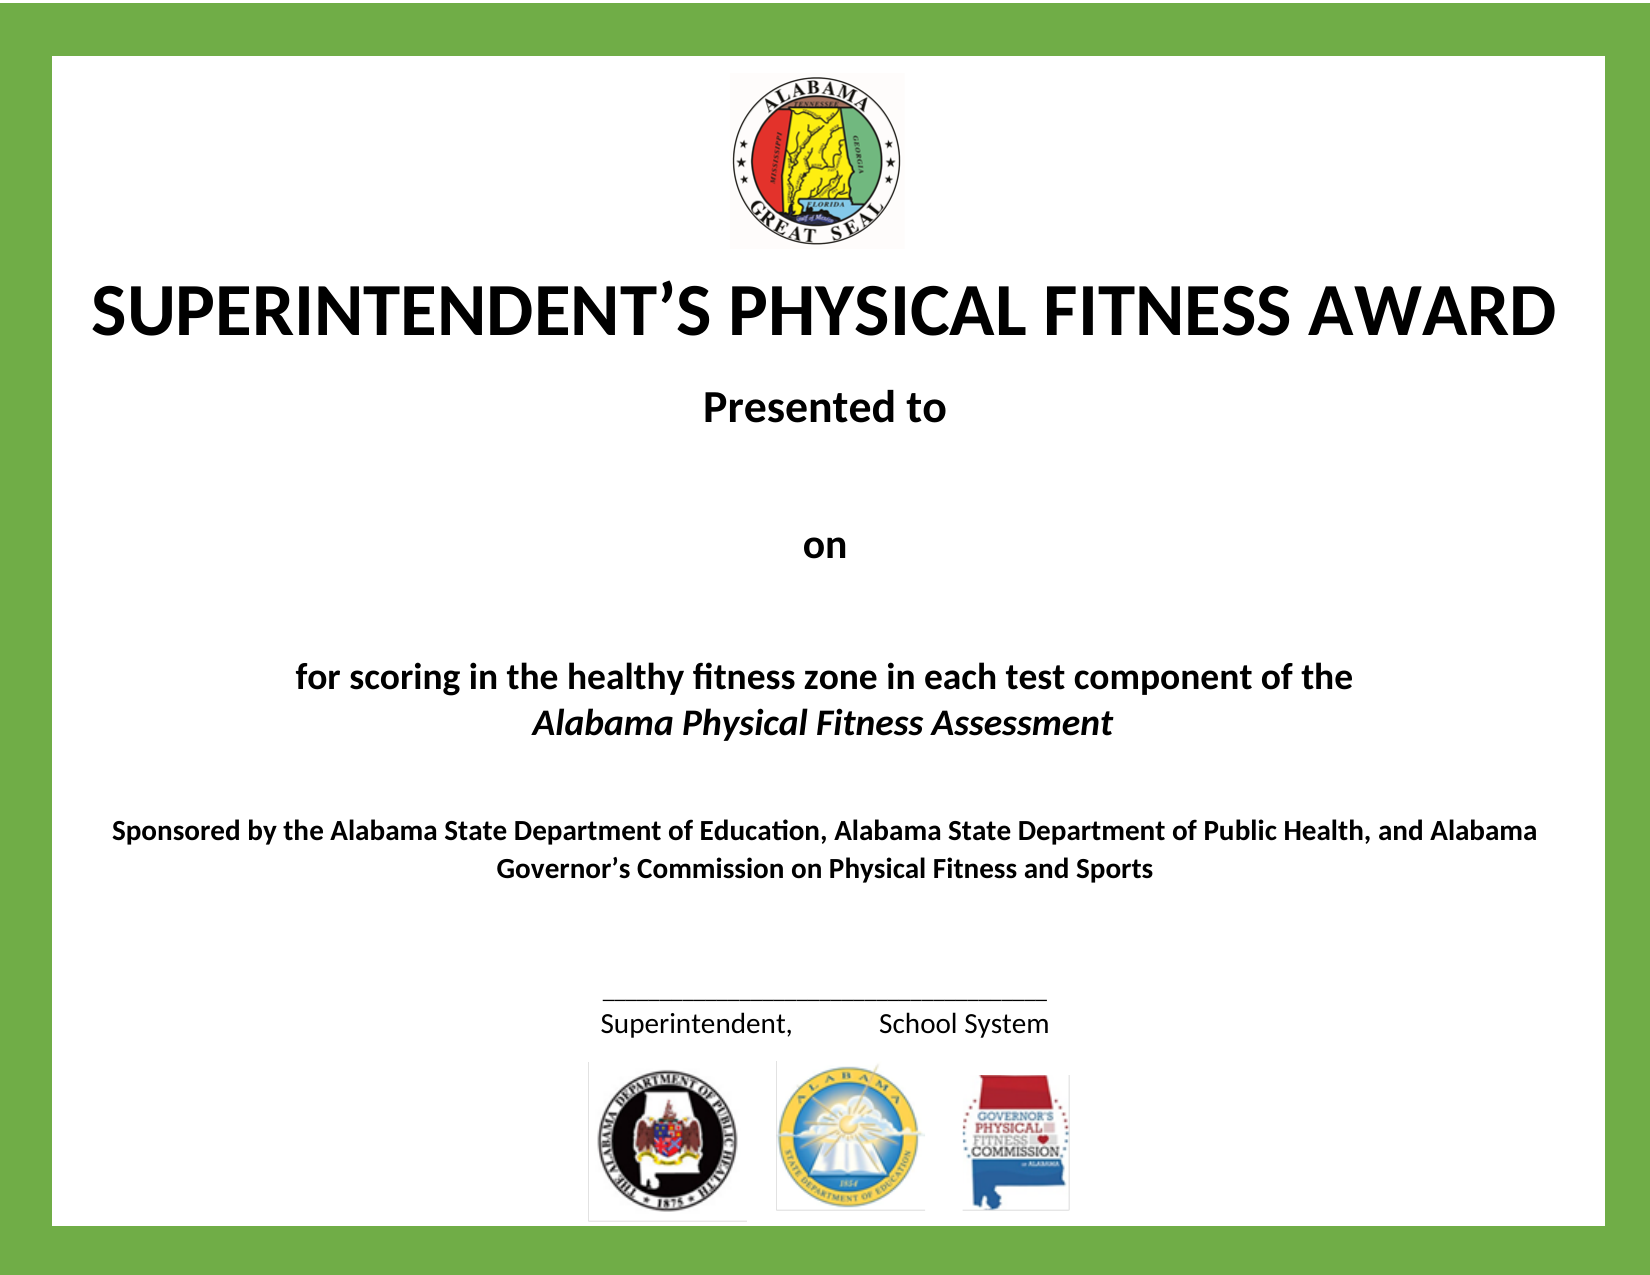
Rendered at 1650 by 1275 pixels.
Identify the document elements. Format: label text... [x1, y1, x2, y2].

picture [962, 1075, 1071, 1212]
text SUPERINTENDENT’S PHYSICAL FITNESS AWARD [75, 262, 1575, 354]
text Sponsored by the Alabama State Department of Education, Alabama State Department of Public Health, and Alabama Governor’s Commission on Physical Fitness and Sports [75, 812, 1575, 886]
picture [775, 1061, 926, 1212]
text Superintendent, School System [75, 1005, 1575, 1040]
text on [75, 518, 1575, 569]
picture [729, 73, 905, 249]
text Presented to [75, 378, 1575, 434]
text for scoring in the healthy fitness zone in each test component of the [75, 653, 1575, 699]
picture [587, 1062, 747, 1223]
text _______________________________________ [75, 977, 1575, 1005]
text Alabama Physical Fitness Assessment [75, 699, 1575, 745]
